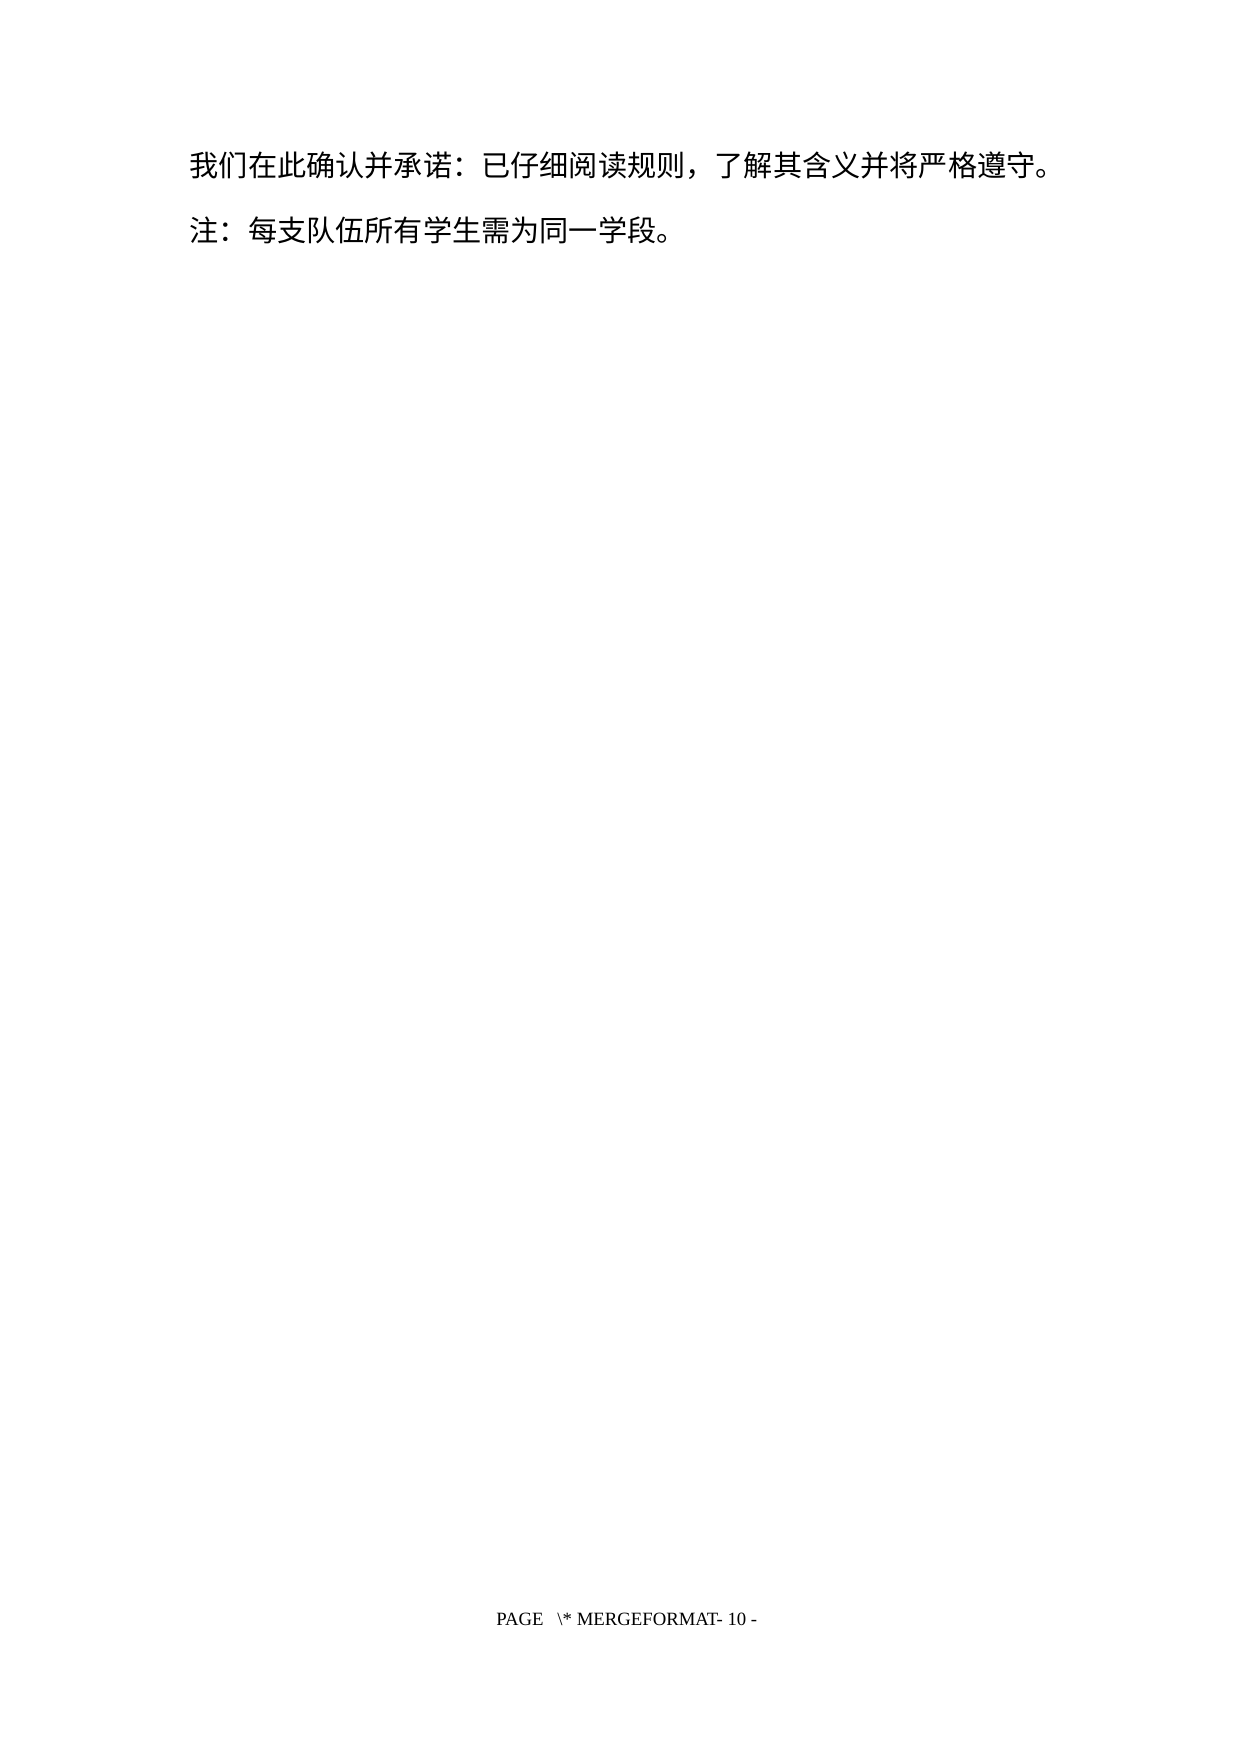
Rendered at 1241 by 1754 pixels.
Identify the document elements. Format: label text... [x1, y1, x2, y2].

text 我们在此确认并承诺：已仔细阅读规则，了解其含义并将严格遵守。 [131, 132, 1122, 197]
text 注：每支队伍所有学生需为同一学段。 [131, 197, 1122, 262]
